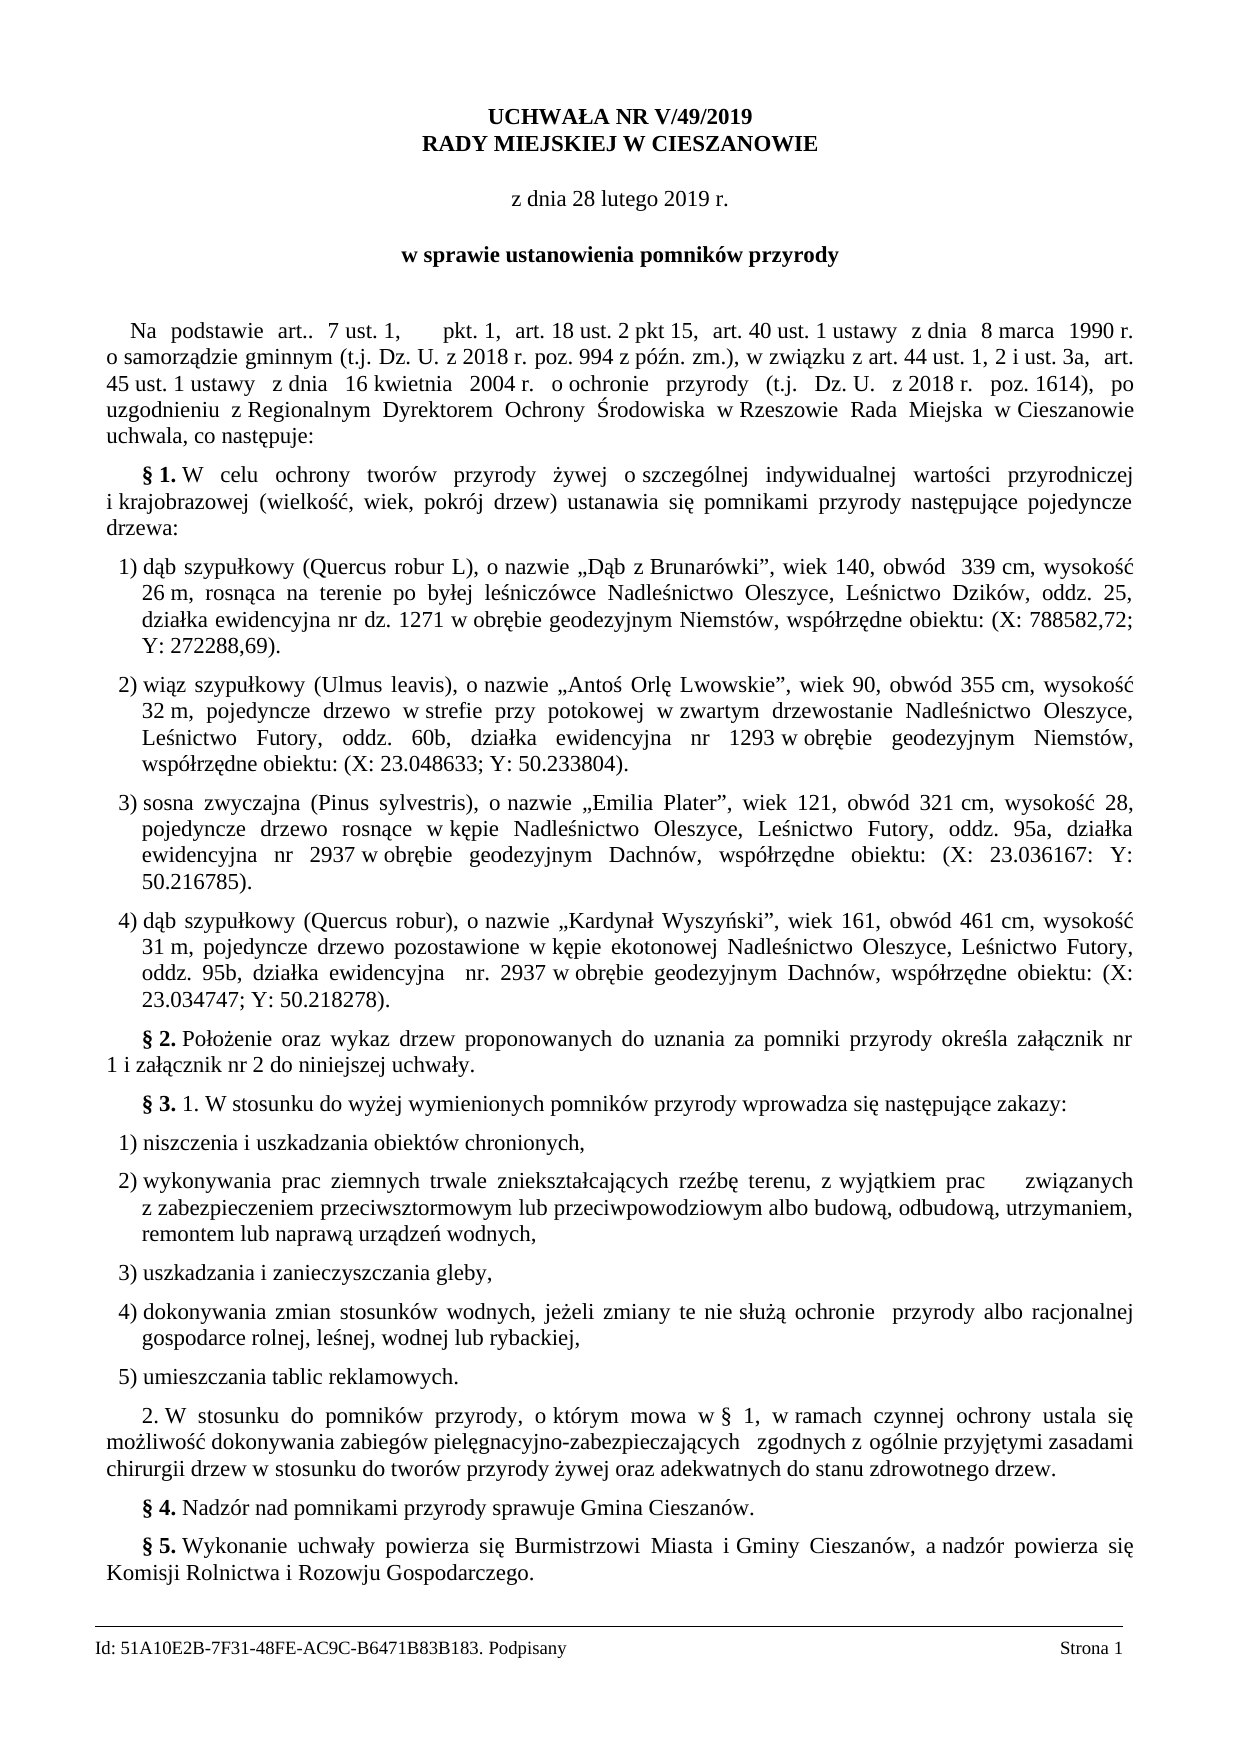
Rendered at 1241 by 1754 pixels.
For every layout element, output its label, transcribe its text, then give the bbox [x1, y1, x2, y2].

text § 2. Położenie oraz wykaz drzew proponowanych do uznania za pomniki przyrody określa załącznik nr 1 i załącznik nr 2 do niniejszej uchwały. [106, 1024, 1134, 1077]
text 2. W stosunku do pomników przyrody, o którym mowa w § 1, w ramach czynnej ochrony ustala się możliwość dokonywania zabiegów pielęgnacyjno-zabezpieczających zgodnych z ogólnie przyjętymi zasadami chirurgii drzew w stosunku do tworów przyrody żywej oraz adekwatnych do stanu zdrowotnego drzew. [106, 1402, 1134, 1481]
text 2) wiąz szypułkowy (Ulmus leavis), o nazwie „Antoś Orlę Lwowskie”, wiek 90, obwód 355 cm, wysokość 32 m, pojedyncze drzewo w strefie przy potokowej w zwartym drzewostanie Nadleśnictwo Oleszyce, Leśnictwo Futory, oddz. 60b, działka ewidencyjna nr 1293 w obrębie geodezyjnym Niemstów, współrzędne obiektu: (X: 23.048633; Y: 50.233804). [118, 671, 1134, 776]
text 2) wykonywania prac ziemnych trwale zniekształcających rzeźbę terenu, z wyjątkiem prac związanych z zabezpieczeniem przeciwsztormowym lub przeciwpowodziowym albo budową, odbudową, utrzymaniem, remontem lub naprawą urządzeń wodnych, [118, 1167, 1134, 1247]
text 1) niszczenia i uszkadzania obiektów chronionych, [118, 1129, 1134, 1155]
text 5) umieszczania tablic reklamowych. [118, 1363, 1134, 1389]
text § 4. Nadzór nad pomnikami przyrody sprawuje Gmina Cieszanów. [106, 1493, 1134, 1520]
text § 5. Wykonanie uchwały powierza się Burmistrzowi Miasta i Gminy Cieszanów, a nadzór powierza się Komisji Rolnictwa i Rozowju Gospodarczego. [106, 1532, 1134, 1585]
text Na podstawie art.. 7 ust. 1, pkt. 1, art. 18 ust. 2 pkt 15, art. 40 ust. 1 ustawy z dnia 8 marca 1990 r. o samorządzie gminnym (t.j. Dz. U. z 2018 r. poz. 994 z późn. zm.), w związku z art. 44 ust. 1, 2 i ust. 3a, art. 45 ust. 1 ustawy z dnia 16 kwietnia 2004 r. o ochronie przyrody (t.j. Dz. U. z 2018 r. poz. 1614), po uzgodnieniu z Regionalnym Dyrektorem Ochrony Środowiska w Rzeszowie Rada Miejska w Cieszanowie uchwala, co następuje: [106, 317, 1134, 449]
text 1) dąb szypułkowy (Quercus robur L), o nazwie „Dąb z Brunarówki”, wiek 140, obwód 339 cm, wysokość 26 m, rosnąca na terenie po byłej leśniczówce Nadleśnictwo Oleszyce, Leśnictwo Dzików, oddz. 25, działka ewidencyjna nr dz. 1271 w obrębie geodezyjnym Niemstów, współrzędne obiektu: (X: 788582,72; Y: 272288,69). [118, 553, 1134, 658]
text § 1. W celu ochrony tworów przyrody żywej o szczególnej indywidualnej wartości przyrodniczej i krajobrazowej (wielkość, wiek, pokrój drzew) ustanawia się pomnikami przyrody następujące pojedyncze drzewa: [106, 461, 1134, 540]
text 4) dokonywania zmian stosunków wodnych, jeżeli zmiany te nie służą ochronie przyrody albo racjonalnej gospodarce rolnej, leśnej, wodnej lub rybackiej, [118, 1298, 1134, 1351]
text Uchwała Nr V/49/2019 Rady Miejskiej w Cieszanowie [106, 103, 1134, 156]
text 4) dąb szypułkowy (Quercus robur), o nazwie „Kardynał Wyszyński”, wiek 161, obwód 461 cm, wysokość 31 m, pojedyncze drzewo pozostawione w kępie ekotonowej Nadleśnictwo Oleszyce, Leśnictwo Futory, oddz. 95b, działka ewidencyjna nr. 2937 w obrębie geodezyjnym Dachnów, współrzędne obiektu: (X: 23.034747; Y: 50.218278). [118, 907, 1134, 1012]
text 3) uszkadzania i zanieczyszczania gleby, [118, 1259, 1134, 1285]
text w sprawie ustanowienia pomników przyrody [106, 241, 1134, 267]
text z dnia 28 lutego 2019 r. [106, 185, 1134, 212]
text § 3. 1. W stosunku do wyżej wymienionych pomników przyrody wprowadza się następujące zakazy: [106, 1090, 1134, 1116]
text 3) sosna zwyczajna (Pinus sylvestris), o nazwie „Emilia Plater”, wiek 121, obwód 321 cm, wysokość 28, pojedyncze drzewo rosnące w kępie Nadleśnictwo Oleszyce, Leśnictwo Futory, oddz. 95a, działka ewidencyjna nr 2937 w obrębie geodezyjnym Dachnów, współrzędne obiektu: (X: 23.036167: Y: 50.216785). [118, 789, 1134, 894]
